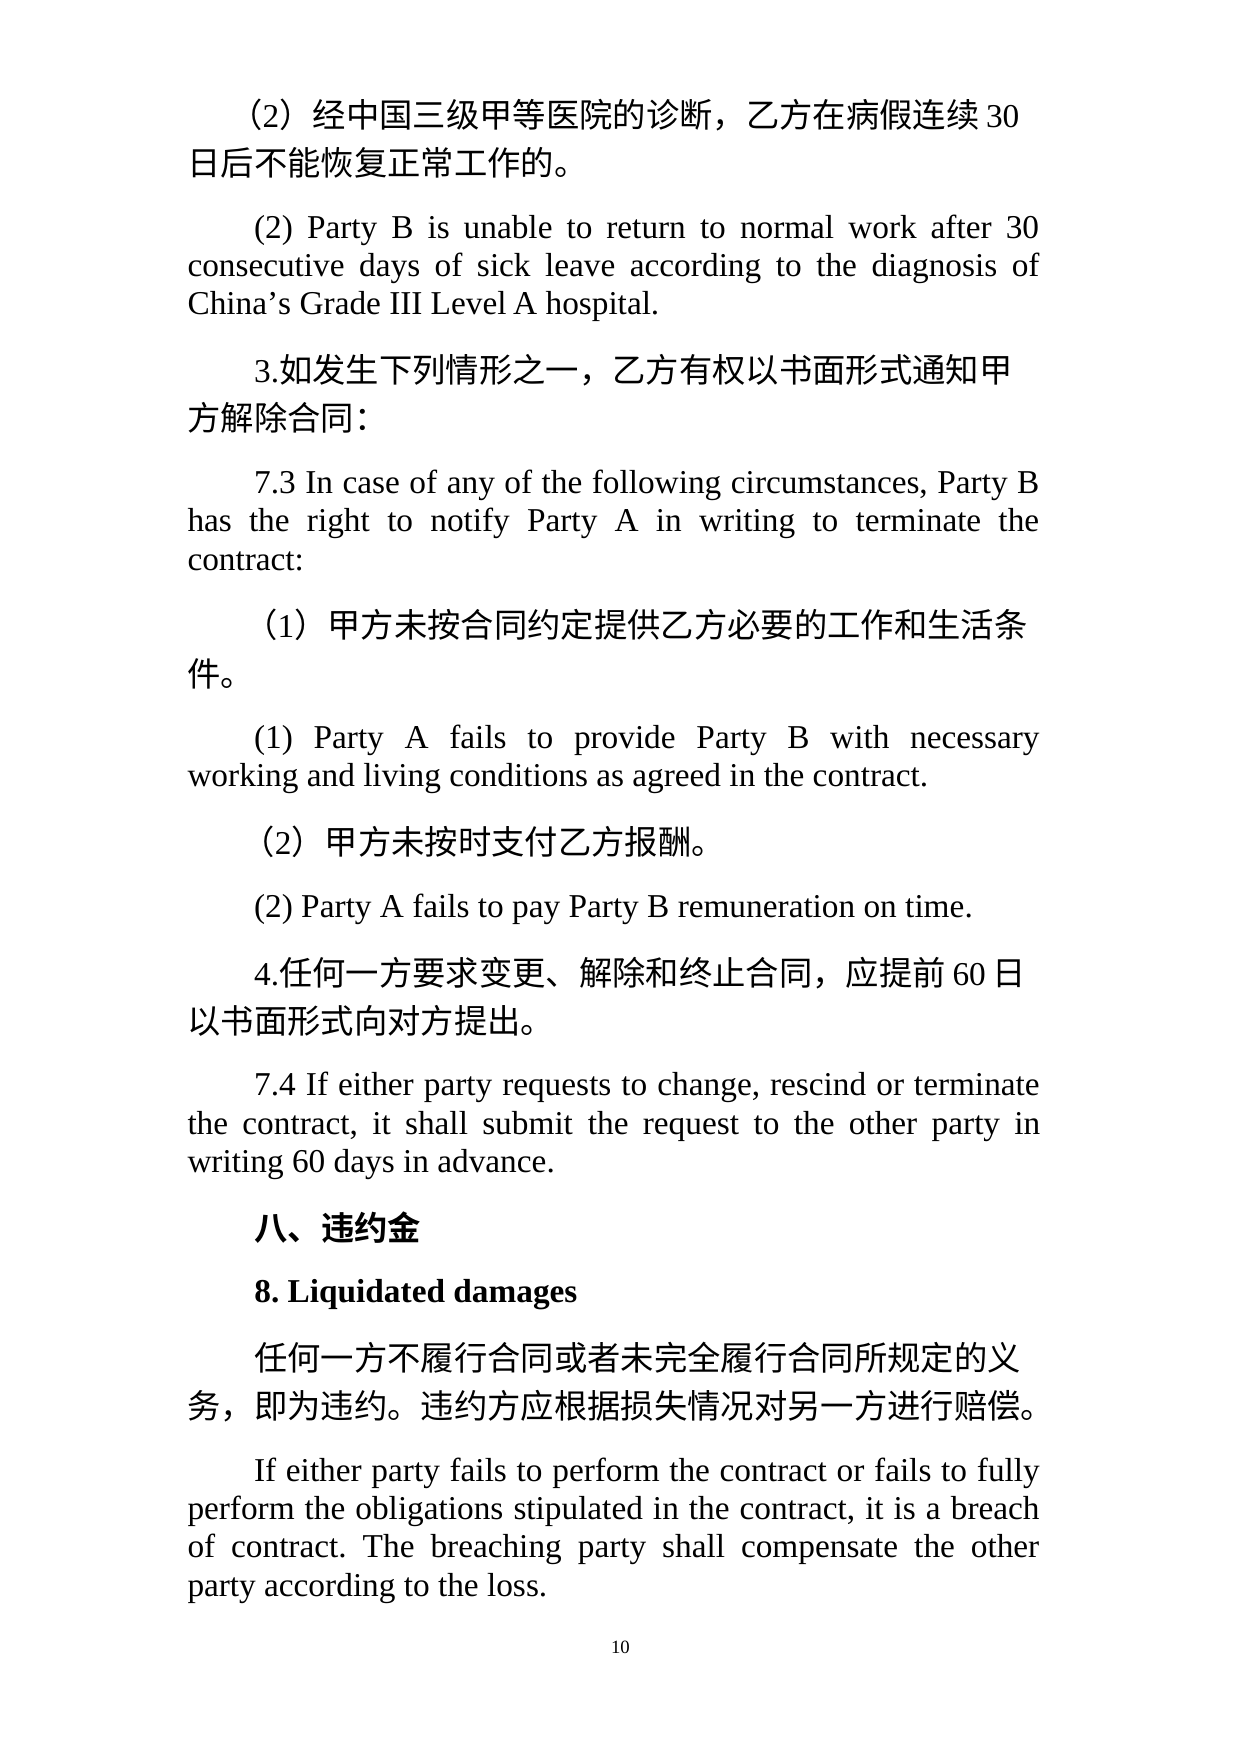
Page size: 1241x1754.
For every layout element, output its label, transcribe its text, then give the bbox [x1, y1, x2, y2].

text 八、违约金 [187, 1201, 1041, 1250]
text （2）甲方未按时支付乙方报酬。 [187, 816, 1041, 864]
text (2) Party B is unable to return to normal work after 30 consecutive days of sick leave according to the diagnosis of China’s Grade III Level A hospital. [187, 207, 1041, 322]
text 8. Liquidated damages [187, 1272, 1041, 1310]
text （2）经中国三级甲等医院的诊断，乙方在病假连续30日后不能恢复正常工作的。 [187, 89, 1041, 185]
text 3.如发生下列情形之一，乙方有权以书面形式通知甲方解除合同： [187, 344, 1041, 440]
text (2) Party A fails to pay Party B remuneration on time. [187, 886, 1041, 924]
text (1) Party A fails to provide Party B with necessary working and living conditions as agreed in the contract. [187, 717, 1041, 794]
text 7.4 If either party requests to change, rescind or terminate the contract, it shall submit the request to the other party in writing 60 days in advance. [187, 1064, 1041, 1179]
text 任何一方不履行合同或者未完全履行合同所规定的义务，即为违约。违约方应根据损失情况对另一方进行赔偿。 [187, 1332, 1041, 1428]
text 7.3 In case of any of the following circumstances, Party B has the right to notify Party A in writing to terminate the contract: [187, 462, 1041, 577]
text 4.任何一方要求变更、解除和终止合同，应提前60日以书面形式向对方提出。 [187, 946, 1041, 1043]
text If either party fails to perform the contract or fails to fully perform the obligations stipulated in the contract, it is a breach of contract. The breaching party shall compensate the other party according to the loss. [187, 1450, 1041, 1603]
text （1）甲方未按合同约定提供乙方必要的工作和生活条件。 [187, 599, 1041, 696]
